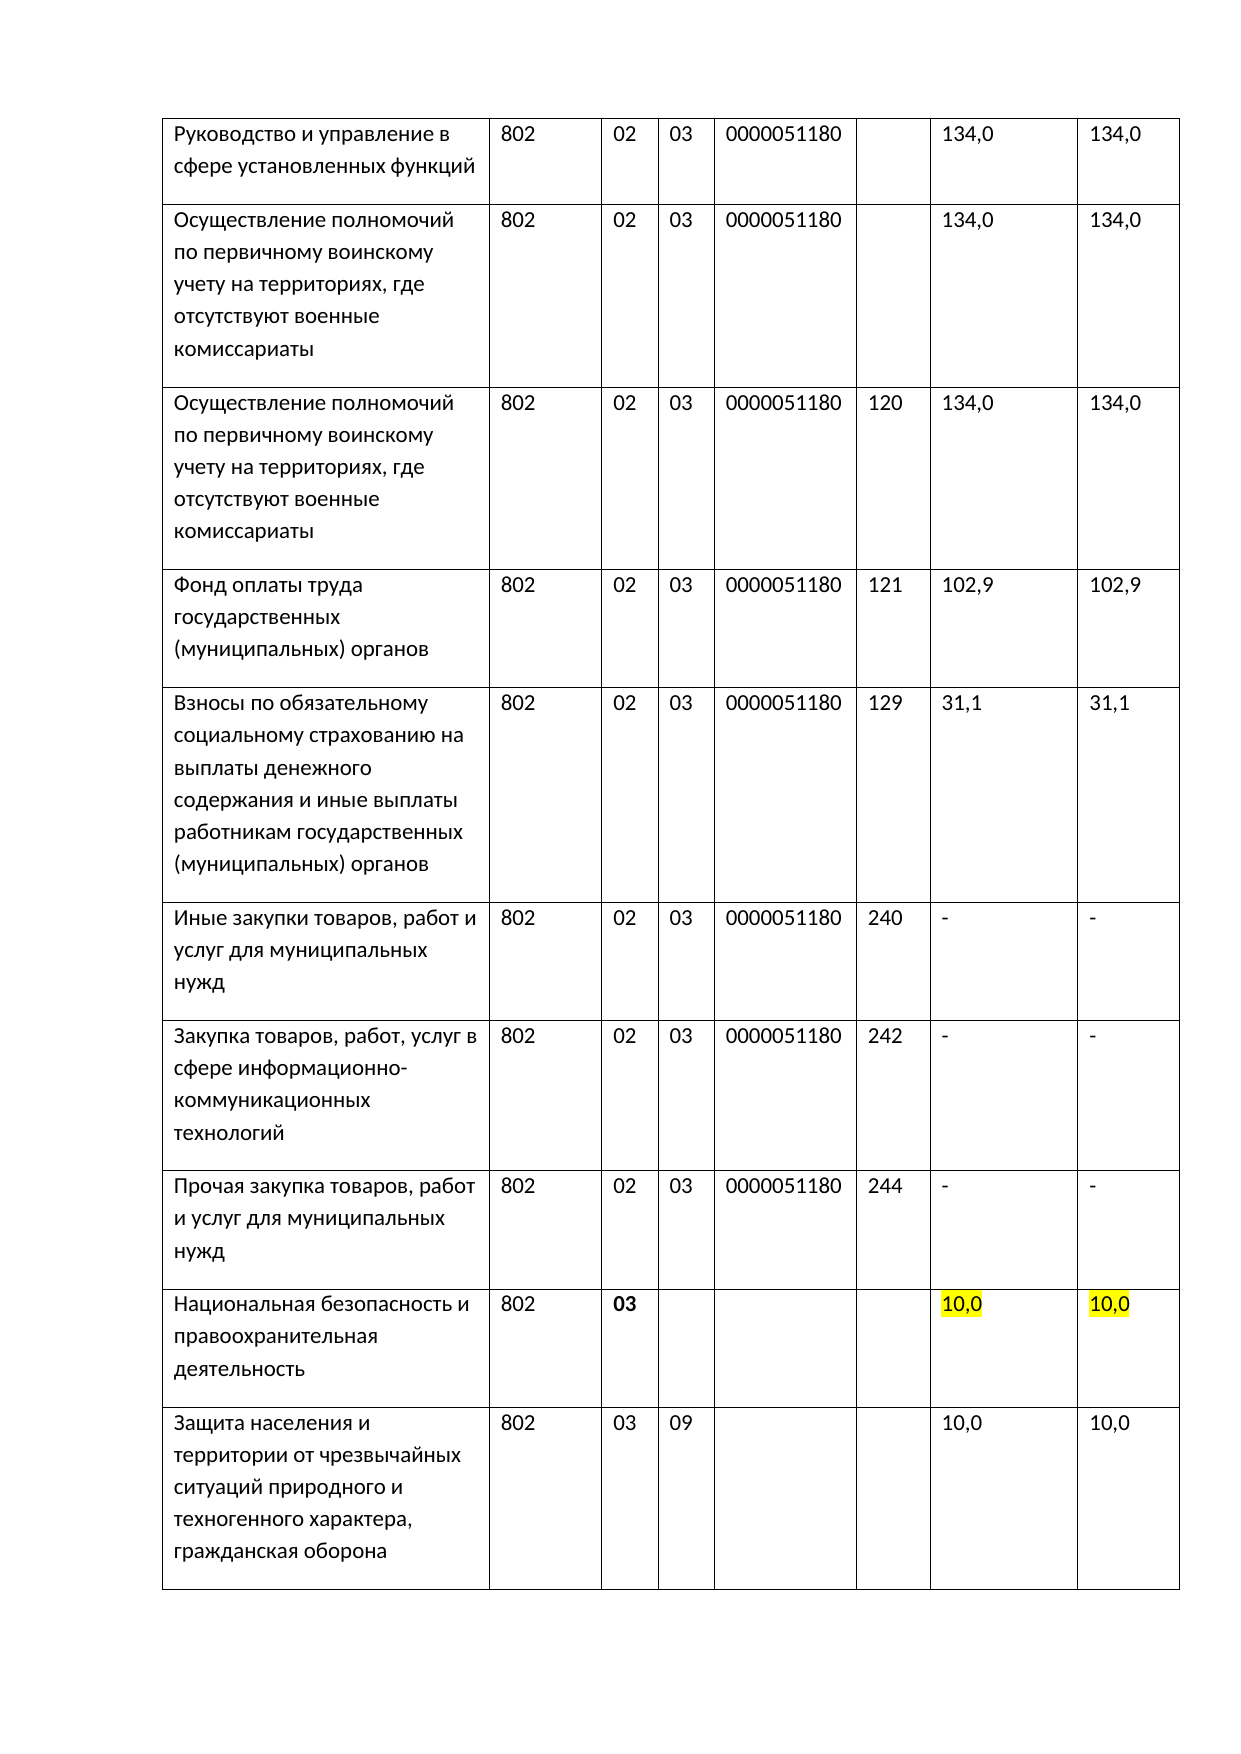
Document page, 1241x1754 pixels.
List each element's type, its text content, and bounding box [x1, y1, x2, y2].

table_cell 03 [659, 1021, 714, 1170]
table_cell 802 [490, 688, 601, 902]
table_cell 0000051180 [715, 1171, 856, 1288]
table_cell 240 [857, 903, 930, 1020]
table_cell Фонд оплаты труда государственных (муниципальных) органов [163, 570, 489, 687]
table_cell [659, 1290, 714, 1407]
table_cell 02 [602, 388, 658, 569]
table_cell 802 [490, 570, 601, 687]
table_cell 03 [659, 903, 714, 1020]
table_cell 120 [857, 388, 930, 569]
table_cell 03 [659, 205, 714, 387]
table_cell [857, 1290, 930, 1407]
table_cell - [1078, 1021, 1179, 1170]
table_cell 02 [602, 903, 658, 1020]
table_cell 02 [602, 570, 658, 687]
table_cell 102,9 [931, 570, 1077, 687]
table_cell 0000051180 [715, 1021, 856, 1170]
table_cell 129 [857, 688, 930, 902]
table_cell Защита населения и территории от чрезвычайных ситуаций природного и техногенного характера, гражданская оборона [163, 1408, 489, 1589]
table_cell 0000051180 [715, 119, 856, 204]
table_cell Осуществление полномочий по первичному воинскому учету на территориях, где отсутствуют военные комиссариаты [163, 388, 489, 569]
table_cell 10,0 [931, 1290, 1077, 1407]
table_cell 31,1 [1078, 688, 1179, 902]
table_cell Осуществление полномочий по первичному воинскому учету на территориях, где отсутствуют военные комиссариаты [163, 205, 489, 387]
table_cell 242 [857, 1021, 930, 1170]
table_cell 03 [602, 1408, 658, 1589]
table_cell Взносы по обязательному социальному страхованию на выплаты денежного содержания и иные выплаты работникам государственных (муниципальных) органов [163, 688, 489, 902]
table_cell 134,0 [931, 119, 1077, 204]
table_cell 0000051180 [715, 570, 856, 687]
table_cell 31,1 [931, 688, 1077, 902]
table_cell 134,0 [1078, 388, 1179, 569]
table_cell 02 [602, 1171, 658, 1288]
table_cell - [931, 1021, 1077, 1170]
table_cell 102,9 [1078, 570, 1179, 687]
table_cell 802 [490, 903, 601, 1020]
table_cell 802 [490, 1021, 601, 1170]
table_cell 03 [659, 570, 714, 687]
table_cell 134,0 [931, 388, 1077, 569]
table_cell 02 [602, 119, 658, 204]
table_cell 10,0 [1078, 1290, 1179, 1407]
table_cell 802 [490, 388, 601, 569]
table_cell 802 [490, 205, 601, 387]
table_cell [715, 1408, 856, 1589]
table_cell - [1078, 1171, 1179, 1288]
table_cell 134,0 [1078, 205, 1179, 387]
table_cell 0000051180 [715, 688, 856, 902]
table_cell - [931, 1171, 1077, 1288]
table_cell 10,0 [931, 1408, 1077, 1589]
table_cell 244 [857, 1171, 930, 1288]
table_cell [857, 205, 930, 387]
table_cell 03 [659, 688, 714, 902]
table_cell 03 [659, 119, 714, 204]
table_cell 802 [490, 1171, 601, 1288]
table_cell 02 [602, 1021, 658, 1170]
table_cell Иные закупки товаров, работ и услуг для муниципальных нужд [163, 903, 489, 1020]
table_cell 134,0 [1078, 119, 1179, 204]
table_cell [857, 119, 930, 204]
table_cell - [1078, 903, 1179, 1020]
table_cell 0000051180 [715, 205, 856, 387]
table_cell [715, 1290, 856, 1407]
table_cell 03 [602, 1290, 658, 1407]
table_cell 802 [490, 1290, 601, 1407]
table_cell 0000051180 [715, 388, 856, 569]
table_cell 802 [490, 1408, 601, 1589]
table_cell 0000051180 [715, 903, 856, 1020]
table_cell 134,0 [931, 205, 1077, 387]
table_cell 03 [659, 1171, 714, 1288]
table_cell Национальная безопасность и правоохранительная деятельность [163, 1290, 489, 1407]
table_cell Прочая закупка товаров, работ и услуг для муниципальных нужд [163, 1171, 489, 1288]
table_cell Руководство и управление в сфере установленных функций [163, 119, 489, 204]
table_cell 02 [602, 688, 658, 902]
table_cell [857, 1408, 930, 1589]
table_cell 02 [602, 205, 658, 387]
table_cell 121 [857, 570, 930, 687]
table_cell 802 [490, 119, 601, 204]
table_cell 09 [659, 1408, 714, 1589]
table_cell 10,0 [1078, 1408, 1179, 1589]
table_cell Закупка товаров, работ, услуг в сфере информационно-коммуникационных технологий [163, 1021, 489, 1170]
table_cell - [931, 903, 1077, 1020]
table_cell 03 [659, 388, 714, 569]
